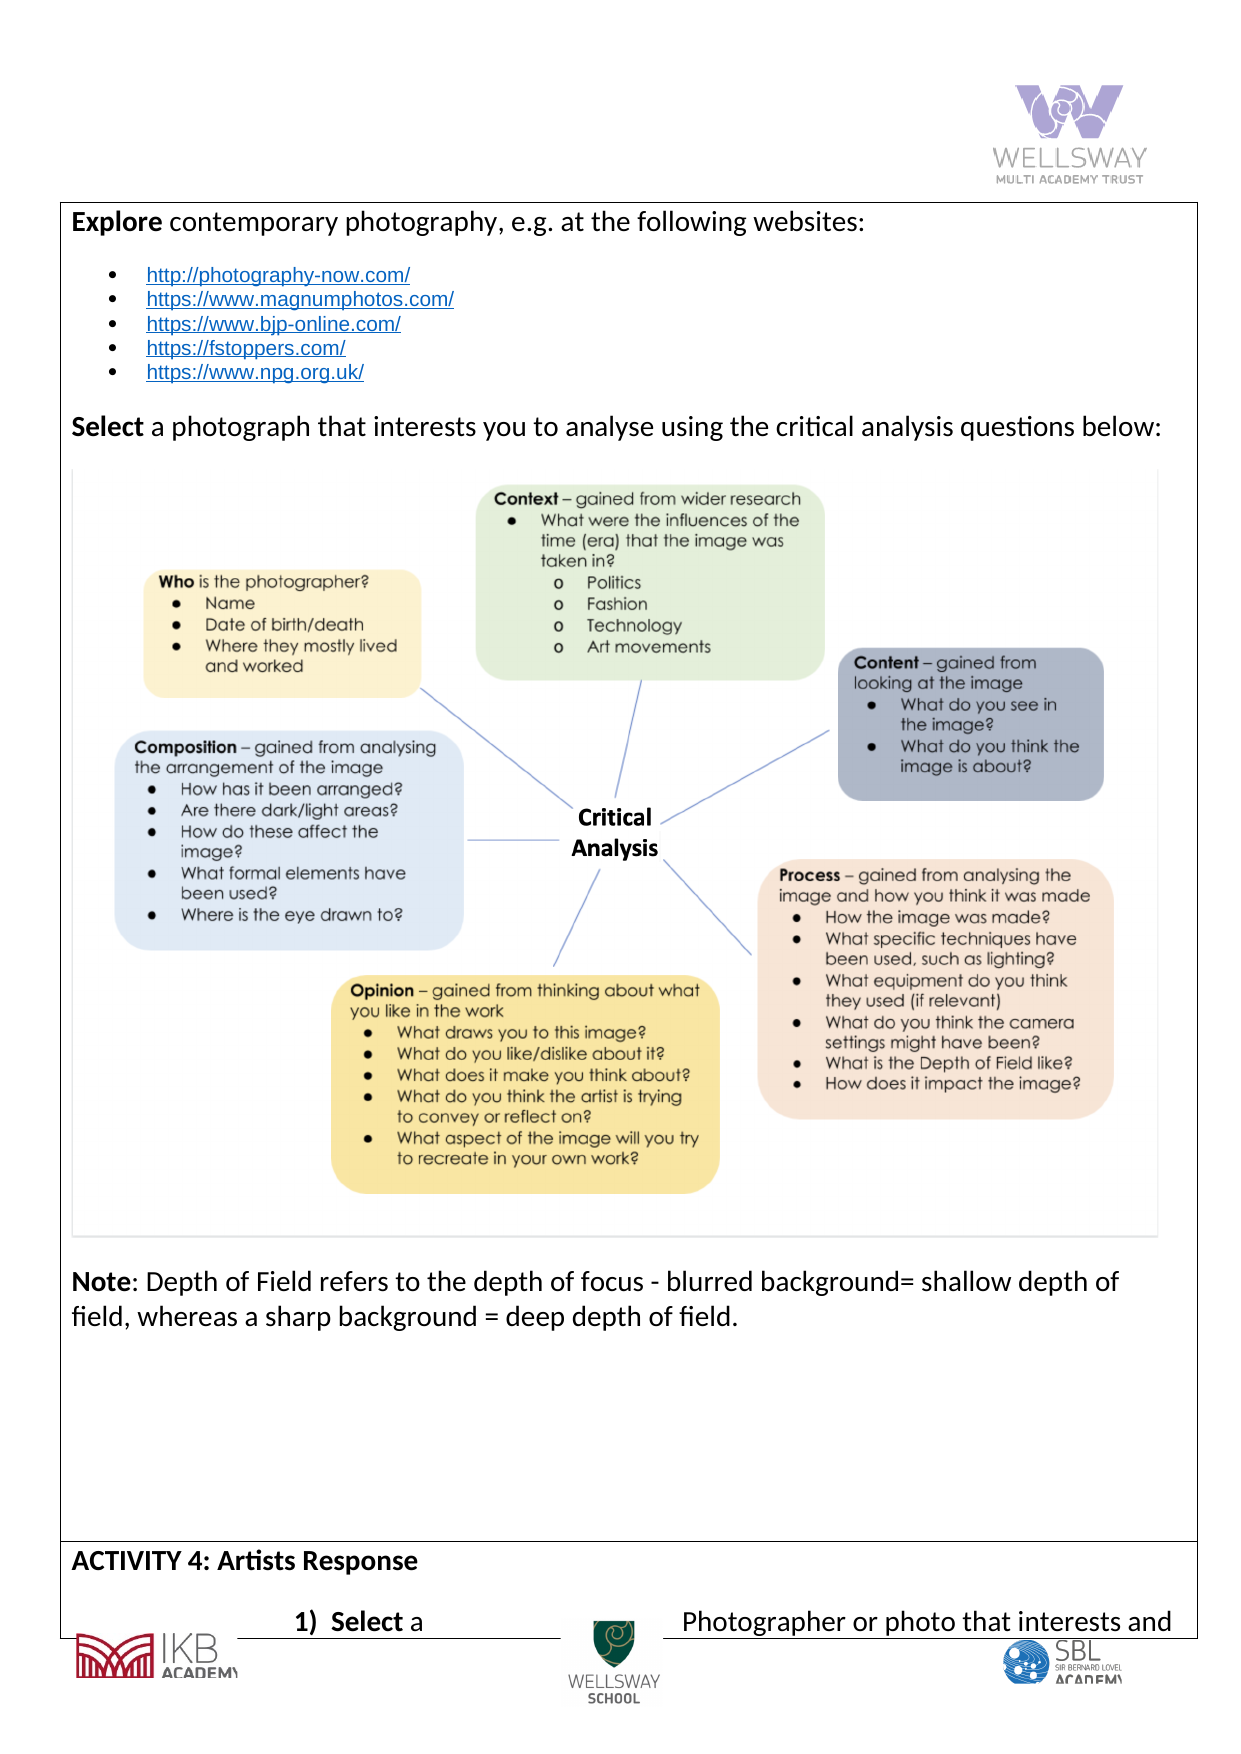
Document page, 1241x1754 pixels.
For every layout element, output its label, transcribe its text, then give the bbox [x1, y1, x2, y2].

picture [560, 1618, 668, 1711]
picture [75, 1633, 237, 1677]
picture [1003, 1640, 1122, 1684]
picture [71, 469, 1159, 1238]
picture [982, 73, 1166, 202]
